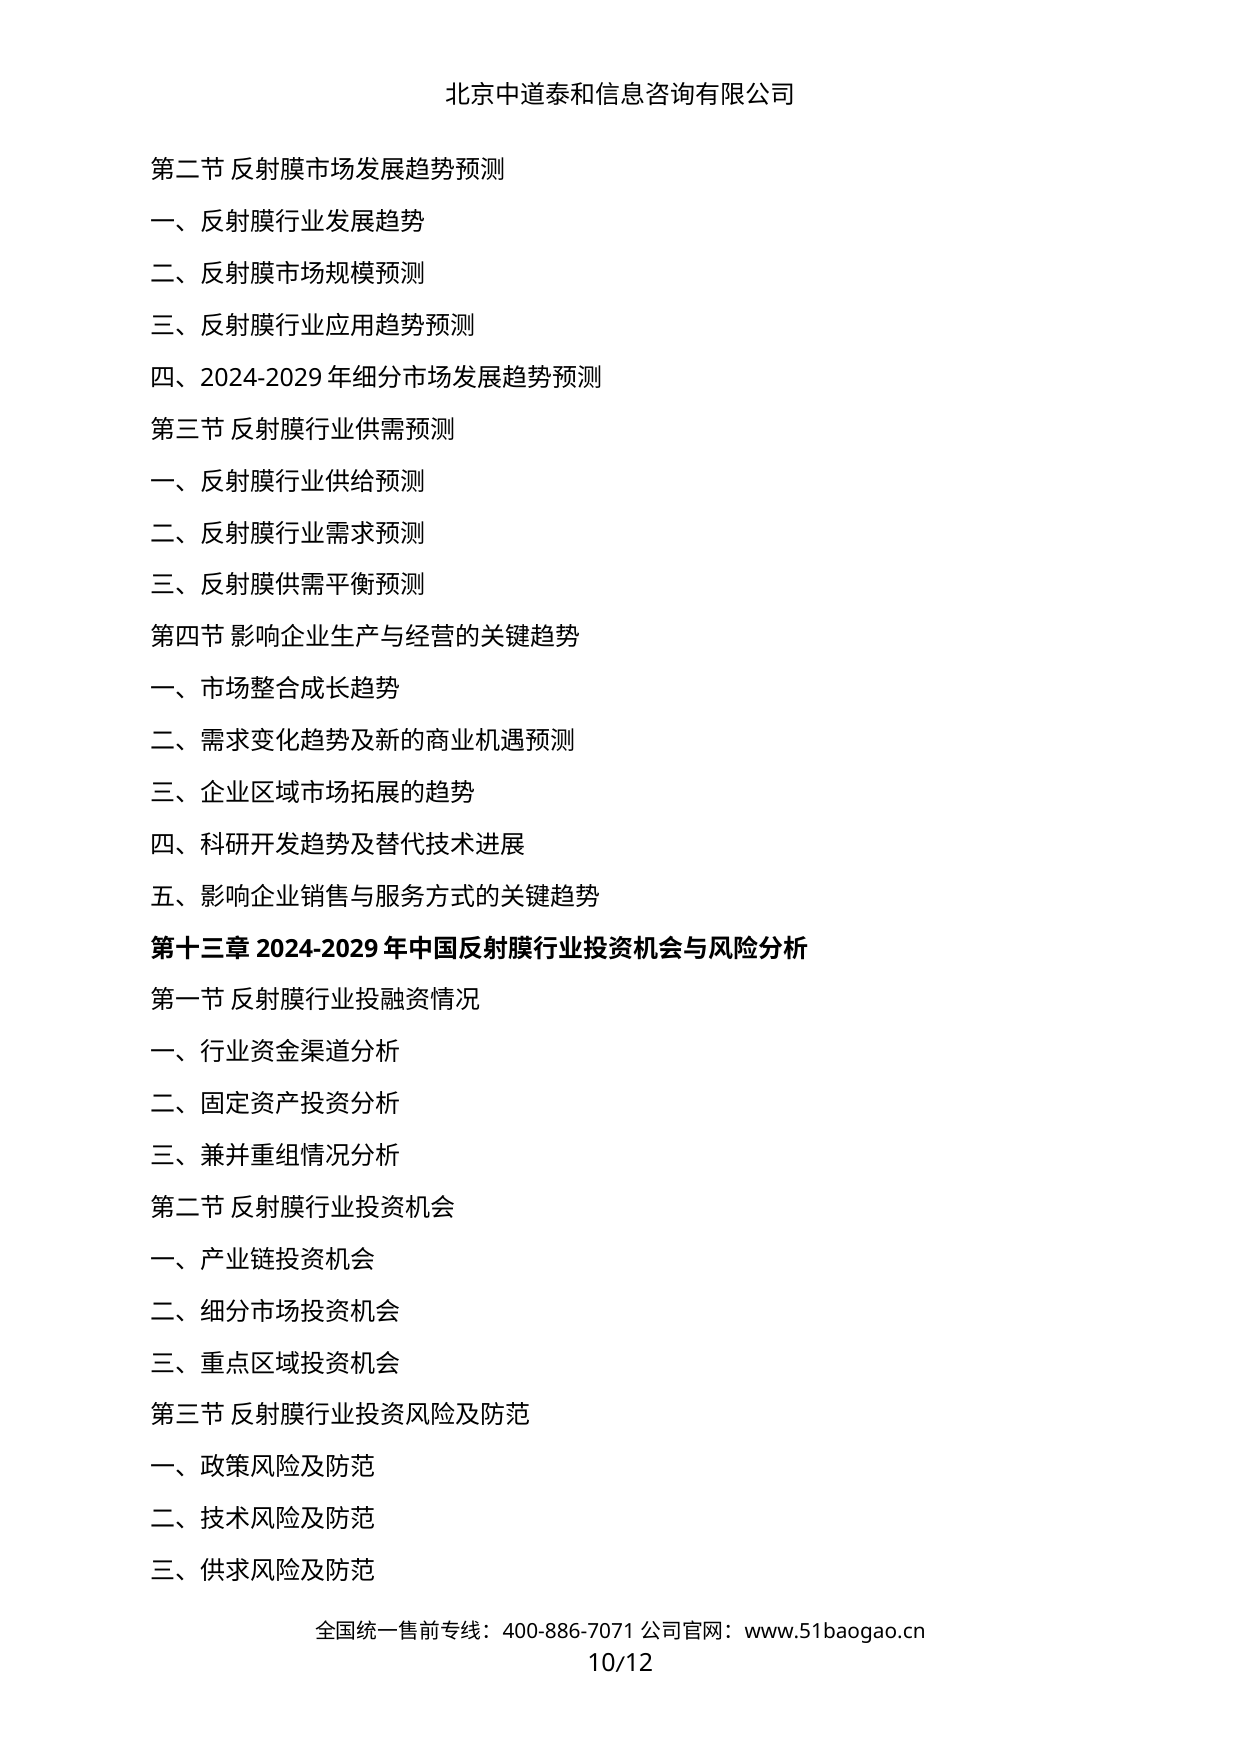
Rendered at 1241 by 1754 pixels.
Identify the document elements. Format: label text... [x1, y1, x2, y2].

text 第三节 反射膜行业供需预测 [150, 409, 1090, 446]
text 二、技术风险及防范 [150, 1499, 1090, 1535]
text 三、重点区域投资机会 [150, 1343, 1090, 1379]
text 第十三章 2024-2029年中国反射膜行业投资机会与风险分析 [150, 928, 1090, 964]
text 第一节 反射膜行业投融资情况 [150, 980, 1090, 1016]
text 第三节 反射膜行业投资风险及防范 [150, 1395, 1090, 1431]
text 二、固定资产投资分析 [150, 1084, 1090, 1120]
text 三、反射膜行业应用趋势预测 [150, 306, 1090, 342]
text 二、细分市场投资机会 [150, 1291, 1090, 1327]
text 四、科研开发趋势及替代技术进展 [150, 824, 1090, 861]
text 二、反射膜市场规模预测 [150, 254, 1090, 290]
text 一、反射膜行业供给预测 [150, 461, 1090, 497]
text 一、产业链投资机会 [150, 1239, 1090, 1276]
text 三、反射膜供需平衡预测 [150, 565, 1090, 601]
text 第四节 影响企业生产与经营的关键趋势 [150, 617, 1090, 653]
text 一、政策风险及防范 [150, 1447, 1090, 1483]
text 第二节 反射膜行业投资机会 [150, 1187, 1090, 1224]
text 一、反射膜行业发展趋势 [150, 202, 1090, 238]
text 五、影响企业销售与服务方式的关键趋势 [150, 876, 1090, 912]
text 三、供求风险及防范 [150, 1551, 1090, 1587]
text 二、需求变化趋势及新的商业机遇预测 [150, 721, 1090, 757]
text 一、市场整合成长趋势 [150, 669, 1090, 705]
text 四、2024-2029年细分市场发展趋势预测 [150, 357, 1090, 394]
text 三、企业区域市场拓展的趋势 [150, 772, 1090, 809]
text 第二节 反射膜市场发展趋势预测 [150, 150, 1090, 186]
text 二、反射膜行业需求预测 [150, 513, 1090, 549]
text 三、兼并重组情况分析 [150, 1136, 1090, 1172]
text 一、行业资金渠道分析 [150, 1032, 1090, 1068]
